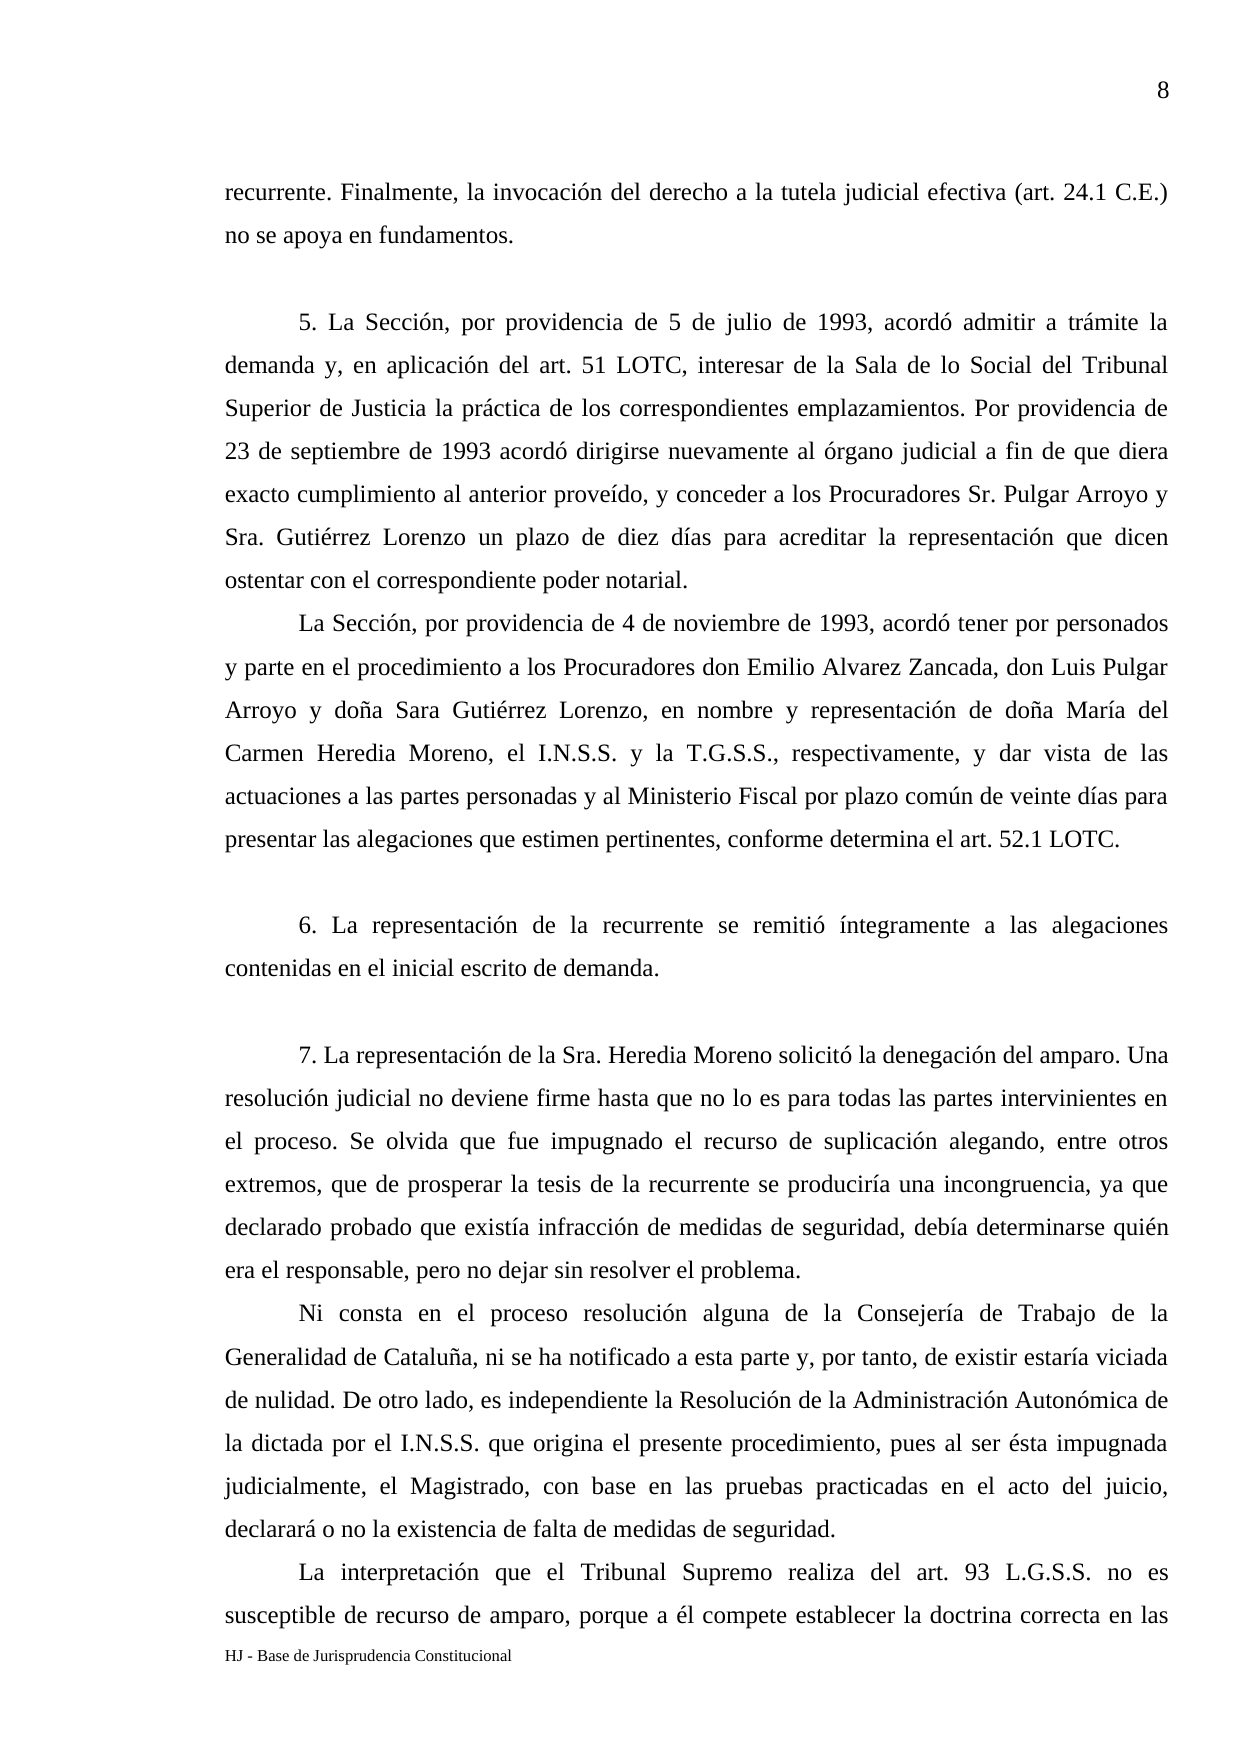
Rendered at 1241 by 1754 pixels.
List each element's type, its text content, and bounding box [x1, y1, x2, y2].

text Ni consta en el proceso resolución alguna de la Consejería de Trabajo de la Generalidad de Cataluña, ni se ha notificado a esta parte y, por tanto, de existir estaría viciada de nulidad. De otro lado, es independiente la Resolución de la Administración Autonómica de la dictada por el I.N.S.S. que origina el presente procedimiento, pues al ser ésta impugnada judicialmente, el Magistrado, con base en las pruebas practicadas en el acto del juicio, declarará o no la existencia de falta de medidas de seguridad. [224, 1298, 1169, 1543]
text La Sección, por providencia de 4 de noviembre de 1993, acordó tener por personados y parte en el procedimiento a los Procuradores don Emilio Alvarez Zancada, don Luis Pulgar Arroyo y doña Sara Gutiérrez Lorenzo, en nombre y representación de doña María del Carmen Heredia Moreno, el I.N.S.S. y la T.G.S.S., respectivamente, y dar vista de las actuaciones a las partes personadas y al Ministerio Fiscal por plazo común de veinte días para presentar las alegaciones que estimen pertinentes, conforme determina el art. 52.1 LOTC. [224, 608, 1169, 853]
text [224, 1557, 1169, 1629]
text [224, 177, 1169, 249]
text 5. La Sección, por providencia de 5 de julio de 1993, acordó admitir a trámite la demanda y, en aplicación del art. 51 LOTC, interesar de la Sala de lo Social del Tribunal Superior de Justicia la práctica de los correspondientes emplazamientos. Por providencia de 23 de septiembre de 1993 acordó dirigirse nuevamente al órgano judicial a fin de que diera exacto cumplimiento al anterior proveído, y conceder a los Procuradores Sr. Pulgar Arroyo y Sra. Gutiérrez Lorenzo un plazo de diez días para acreditar la representación que dicen ostentar con el correspondiente poder notarial. [224, 307, 1169, 594]
text 6. La representación de la recurrente se remitió íntegramente a las alegaciones contenidas en el inicial escrito de demanda. [224, 910, 1169, 982]
text 7. La representación de la Sra. Heredia Moreno solicitó la denegación del amparo. Una resolución judicial no deviene firme hasta que no lo es para todas las partes intervinientes en el proceso. Se olvida que fue impugnado el recurso de suplicación alegando, entre otros extremos, que de prosperar la tesis de la recurrente se produciría una incongruencia, ya que declarado probado que existía infracción de medidas de seguridad, debía determinarse quién era el responsable, pero no dejar sin resolver el problema. [224, 1040, 1169, 1284]
